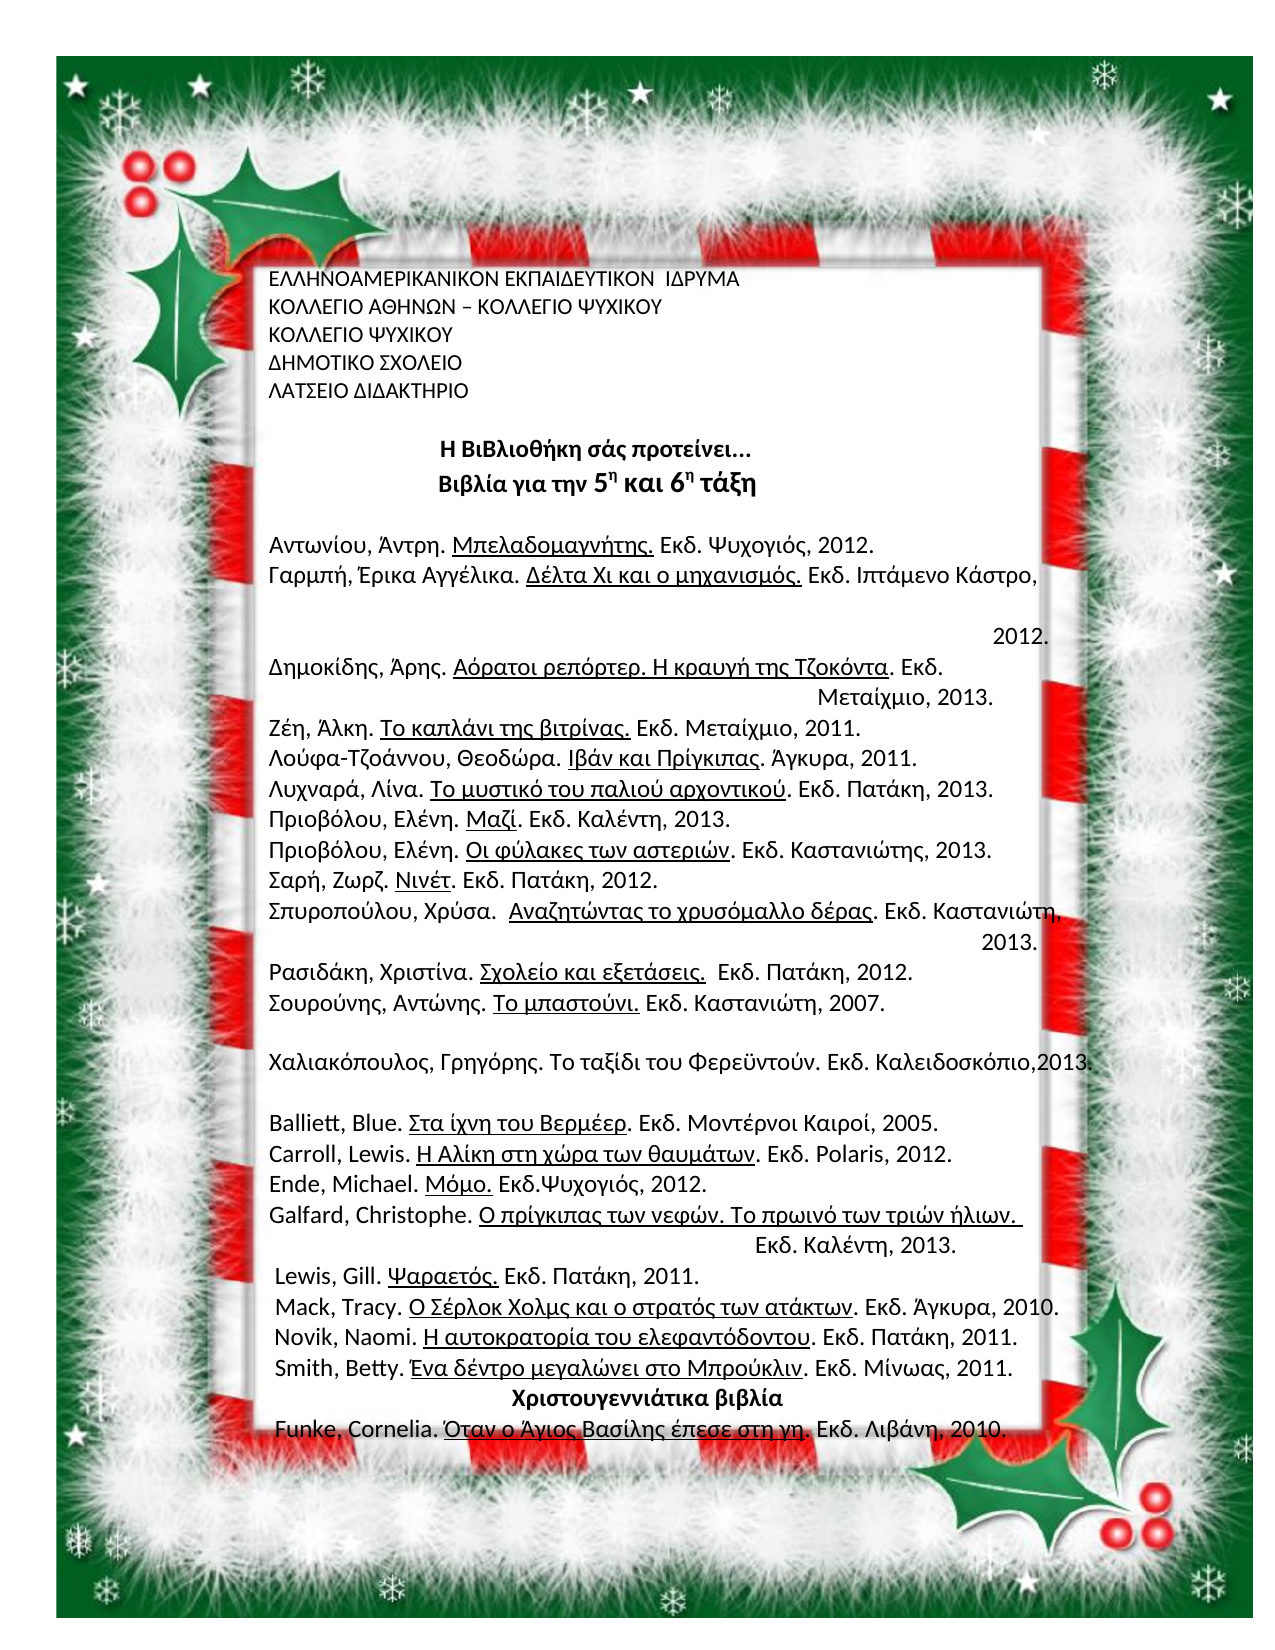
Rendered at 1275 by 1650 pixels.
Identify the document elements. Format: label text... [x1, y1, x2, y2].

text ΕΛΛΗΝΟΑΜΕΡΙΚΑΝΙΚΟΝ ΕΚΠΑΙΔΕΥΤΙΚΟΝ ΙΔΡΥΜΑ ΚΟΛΛΕΓΙΟ ΑΘΗΝΩΝ – ΚΟΛΛΕΓΙΟ ΨΥΧΙΚΟΥ ΚΟΛΛΕΓΙΟ ΨΥΧΙΚΟΥ ΔΗΜΟΤΙΚΟ ΣΧΟΛΕΙΟ ΛΑΤΣΕΙΟ ΔΙΔΑΚΤΗΡΙΟ [150, 264, 1125, 404]
text Αντωνίου, Άντρη. Μπελαδομαγνήτης. Εκδ. Ψυχογιός, 2012. Γαρμπή, Έρικα Αγγέλικα. Δέλτα Χι και ο μηχανισμός. Εκδ. Ιπτάμενο Κάστρο, 2012. Δημοκίδης, Άρης. Αόρατοι ρεπόρτερ. Η κραυγή της Τζοκόντα. Εκδ. Μεταίχμιο, 2013. Ζέη, Άλκη. Το καπλάνι της βιτρίνας. Εκδ. Μεταίχμιο, 2011. Λούφα-Τζοάννου, Θεοδώρα. Ιβάν και Πρίγκιπας. Άγκυρα, 2011. Λυχναρά, Λίνα. Το μυστικό του παλιού αρχοντικού. Εκδ. Πατάκη, 2013. Πριοβόλου, Ελένη. Μαζί. Εκδ. Καλέντη, 2013. Πριοβόλου, Ελένη. Οι φύλακες των αστεριών. Εκδ. Καστανιώτης, 2013. Σαρή, Ζωρζ. Νινέτ. Εκδ. Πατάκη, 2012. Σπυροπούλου, Χρύσα. Αναζητώντας το χρυσόμαλλο δέρας. Εκδ. Καστανιώτη, 2013. Ρασιδάκη, Χριστίνα. Σχολείο και εξετάσεις. Εκδ. Πατάκη, 2012. Σουρούνης, Αντώνης. Το μπαστούνι. Εκδ. Καστανιώτη, 2007. [150, 529, 1125, 1017]
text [150, 1046, 1125, 1474]
picture [56, 56, 1253, 1618]
text Η ΒιΒλιοθήκη σάς προτείνει... Βιβλία για την 5η και 6η τάξη [150, 434, 1125, 500]
